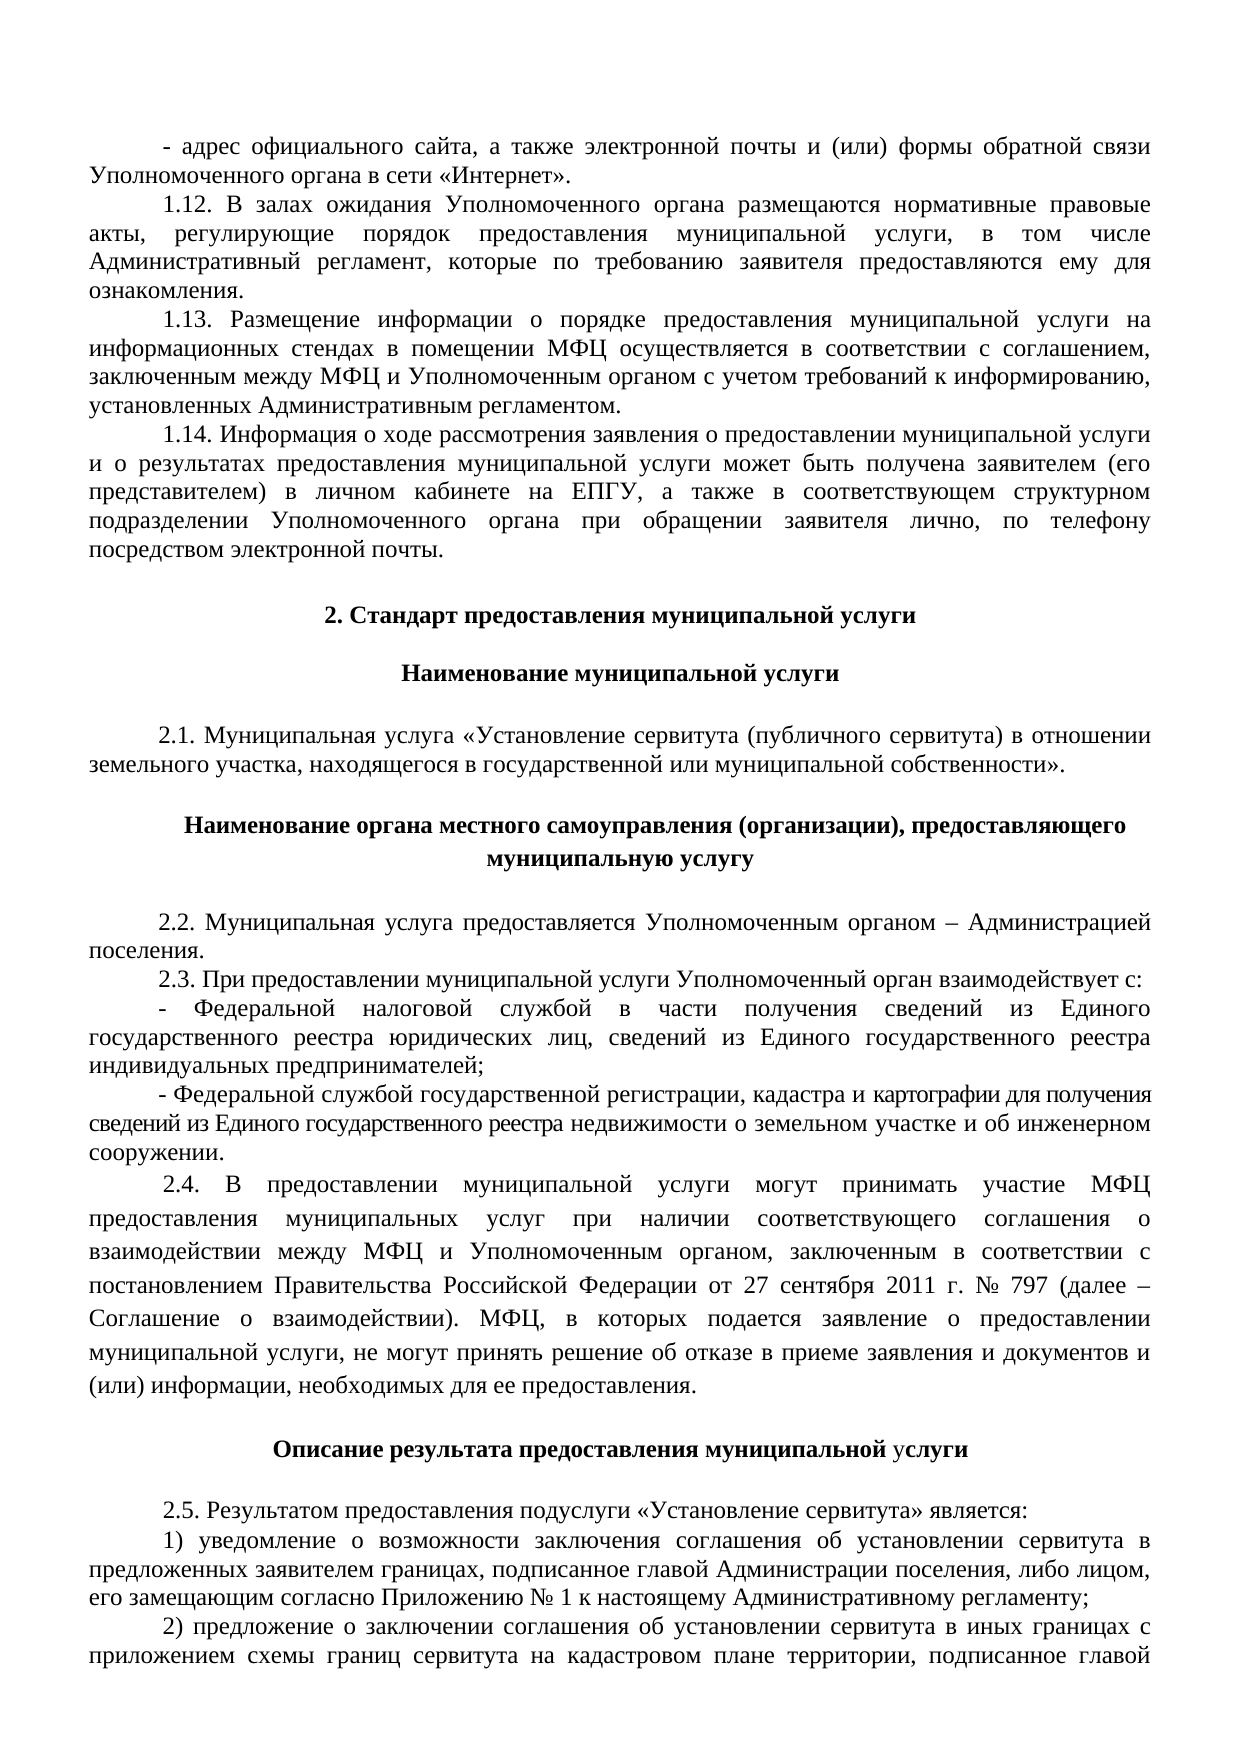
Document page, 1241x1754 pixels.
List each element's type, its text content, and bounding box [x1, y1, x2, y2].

text 2.1. Муниципальная услуга «Установление сервитута (публичного сервитута) в отношении земельного участка, находящегося в государственной или муниципальной собственности». [89, 720, 1152, 777]
text - адрес официального сайта, а также электронной почты и (или) формы обратной связи Уполномоченного органа в сети «Интернет». [89, 131, 1152, 189]
text 1) уведомление о возможности заключения соглашения об установлении сервитута в предложенных заявителем границах, подписанное главой Администрации поселения, либо лицом, его замещающим согласно Приложению № 1 к настоящему Административному регламенту; [89, 1582, 1152, 1611]
text 1.13. Размещение информации о порядке предоставления муниципальной услуги на информационных стендах в помещении МФЦ осуществляется в соответствии с соглашением, заключенным между МФЦ и Уполномоченным органом с учетом требований к информированию, установленных Административным регламентом. [89, 304, 1152, 419]
text - Федеральной налоговой службой в части получения сведений из Единого государственного реестра юридических лиц, сведений из Единого государственного реестра индивидуальных предпринимателей; [89, 993, 1152, 1079]
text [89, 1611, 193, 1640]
text 1.12. В залах ожидания Уполномоченного органа размещаются нормативные правовые акты, регулирующие порядок предоставления муниципальной услуги, в том числе Административный регламент, которые по требованию заявителя предоставляются ему для ознакомления. [89, 189, 1152, 304]
text Наименование органа местного самоуправления (организации), предоставляющего муниципальную услугу [89, 806, 1152, 873]
text Наименование муниципальной услуги [89, 658, 1152, 686]
text - Федеральной службой государственной регистрации, кадастра и картографии для получения сведений из Единого государственного реестра недвижимости о земельном участке и об инженерном сооружении. [89, 1079, 1152, 1166]
text Описание результата предоставления муниципальной услуги [89, 1434, 1152, 1463]
text 2. Стандарт предоставления муниципальной услуги [89, 600, 1152, 629]
text 2.5. Результатом предоставления подуслуги «Установление сервитута» является: [89, 1491, 1152, 1525]
text 2.2. Муниципальная услуга предоставляется Уполномоченным органом – Администрацией поселения. [89, 907, 1152, 964]
text 2.3. При предоставлении муниципальной услуги Уполномоченный орган взаимодействует с: [89, 964, 1152, 993]
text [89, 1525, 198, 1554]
text 1.14. Информация о ходе рассмотрения заявления о предоставлении муниципальной услуги и о результатах предоставления муниципальной услуги может быть получена заявителем (его представителем) в личном кабинете на ЕПГУ, а также в соответствующем структурном подразделении Уполномоченного органа при обращении заявителя лично, по телефону посредством электронной почты. [89, 419, 1152, 563]
text 2.4. В предоставлении муниципальной услуги могут принимать участие МФЦ предоставления муниципальных услуг при наличии соответствующего соглашения о взаимодействии между МФЦ и Уполномоченным органом, заключенным в соответствии с постановлением Правительства Российской Федерации от 27 сентября 2011 г. № 797 (далее – Соглашение о взаимодействии). МФЦ, в которых подается заявление о предоставлении муниципальной услуги, не могут принять решение об отказе в приеме заявления и документов и (или) информации, необходимых для ее предоставления. [89, 1166, 1152, 1400]
